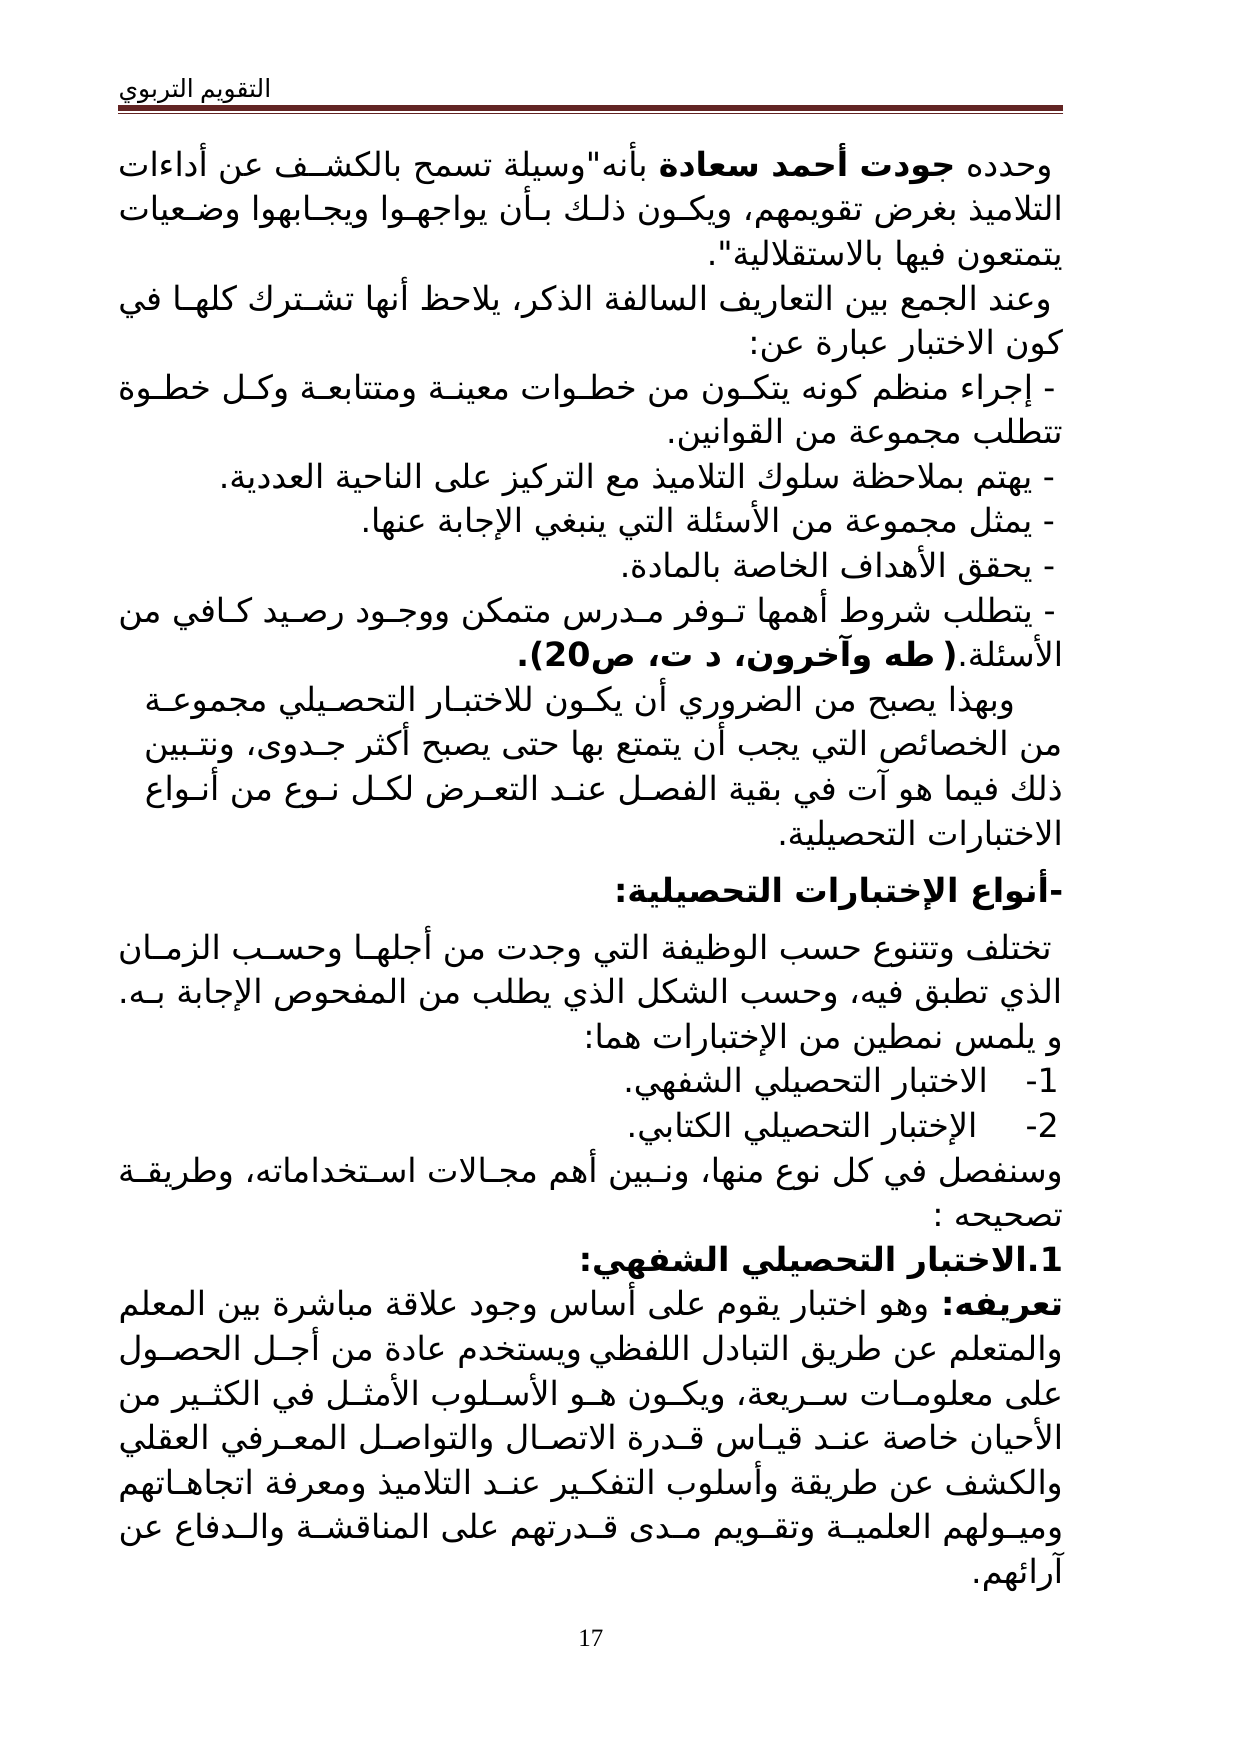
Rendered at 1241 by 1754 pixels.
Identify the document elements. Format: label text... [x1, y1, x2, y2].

text - يهتم بملاحظة سلوك التلاميذ مع التركيز على الناحية العددية. [118, 457, 1063, 496]
text وسنفصل في كل نوع منها، ونبين أهم مجالات استخداماته، وطريقة تصحيحه : [118, 1151, 1063, 1234]
text - إجراء منظم كونه يتكون من خطوات معينة ومتتابعة وكل خطوة تتطلب مجموعة من القوانين. [118, 368, 1063, 452]
text -أنواع الإختبارات التحصيلية: [144, 871, 1063, 910]
text وحدده جودت أحمد سعادة بأنه"وسيلة تسمح بالكشف عن أداءات التلاميذ بغرض تقويمهم، ويكون ذلك بأن يواجهوا ويجابهوا وضعيات يتمتعون فيها بالاستقلالية". [118, 145, 1063, 273]
list الاختبار التحصيلي الشفهي. [118, 1062, 1026, 1101]
text تختلف وتتنوع حسب الوظيفة التي وجدت من أجلها وحسب الزمان الذي تطبق فيه، وحسب الشكل الذي يطلب من المفحوص الإجابة به. و يلمس نمطين من الإختبارات هما: [118, 928, 1063, 1056]
text - يحقق الأهداف الخاصة بالمادة. [118, 546, 1063, 585]
text 1.الاختبار التحصيلي الشفهي: [118, 1240, 1063, 1279]
text - يمثل مجموعة من الأسئلة التي ينبغي الإجابة عنها. [118, 502, 1063, 541]
list الإختبار التحصيلي الكتابي. [118, 1106, 1026, 1145]
text - يتطلب شروط أهمها توفر مدرس متمكن ووجود رصيد كافي من الأسئلة.( طه وآخرون، د ت، ص20). [118, 591, 1063, 674]
text وبهذا يصبح من الضروري أن يكون للاختبار التحصيلي مجموعة من الخصائص التي يجب أن يتمتع بها حتى يصبح أكثر جدوى، ونتبين ذلك فيما هو آت في بقية الفصل عند التعرض لكل نوع من أنواع الاختبارات التحصيلية. [144, 680, 1063, 853]
text تعريفه: وهو اختبار يقوم على أساس وجود علاقة مباشرة بين المعلم والمتعلم عن طريق التبادل اللفظي ويستخدم عادة من أجل الحصول على معلومات سريعة، ويكون هو الأسلوب الأمثل في الكثير من الأحيان خاصة عند قياس قدرة الاتصال والتواصل المعرفي العقلي والكشف عن طريقة وأسلوب التفكير عند التلاميذ ومعرفة اتجاهاتهم وميولهم العلمية وتقويم مدى قدرتهم على المناقشة والدفاع عن آرائهم. [118, 1285, 1063, 1591]
text وعند الجمع بين التعاريف السالفة الذكر، يلاحظ أنها تشترك كلها في كون الاختبار عبارة عن: [118, 279, 1063, 362]
